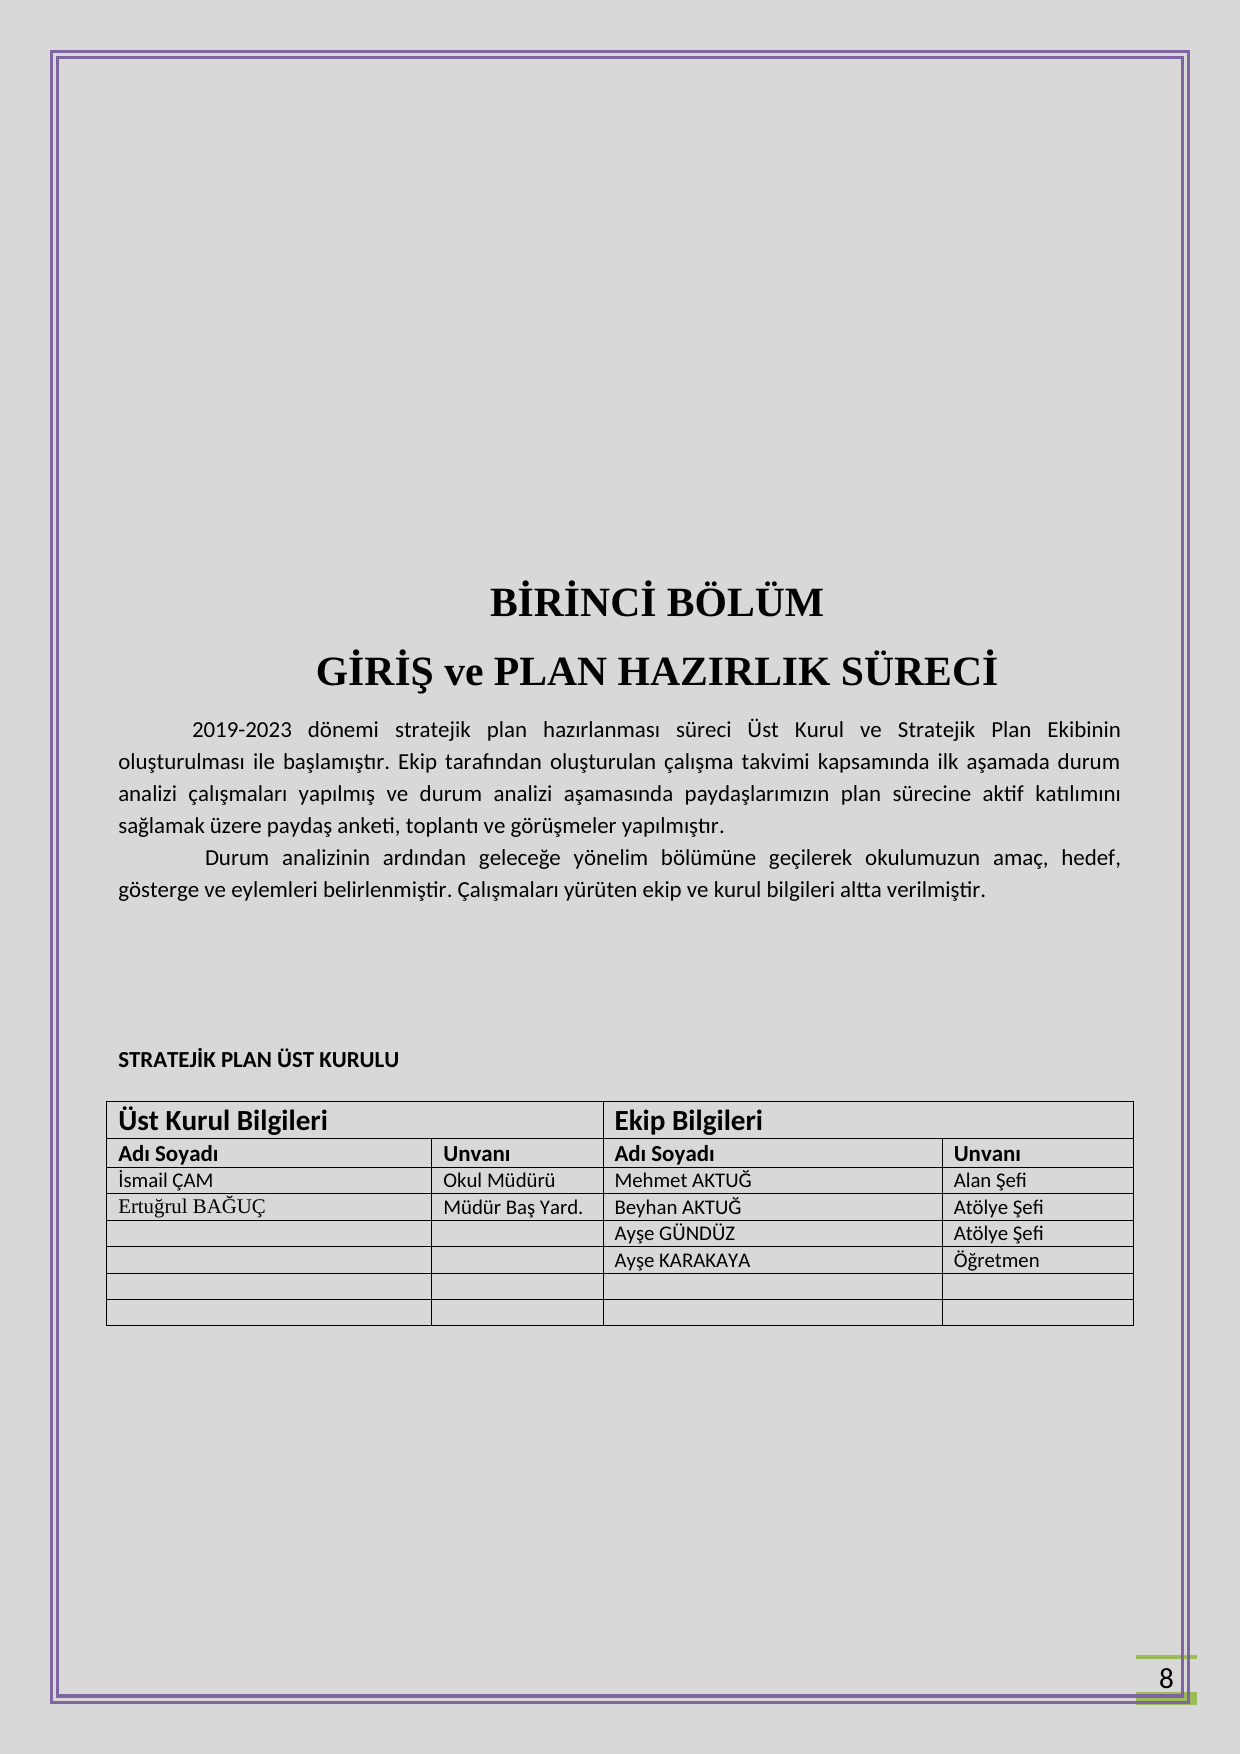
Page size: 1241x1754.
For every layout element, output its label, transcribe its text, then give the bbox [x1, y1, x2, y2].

table_cell Ayşe GÜNDÜZ [604, 1221, 942, 1246]
table_cell İsmail ÇAM [107, 1168, 431, 1193]
table_cell [107, 1221, 431, 1246]
table_cell Unvanı [432, 1139, 603, 1167]
table_cell [432, 1274, 603, 1299]
table_cell Unvanı [943, 1139, 1133, 1167]
table_cell [604, 1300, 942, 1325]
table_cell [604, 1274, 942, 1299]
text BİRİNCİ BÖLÜM [118, 577, 1122, 625]
table_cell Adı Soyadı [604, 1139, 942, 1167]
text STRATEJİK PLAN ÜST KURULU [118, 1045, 1122, 1073]
table_cell [943, 1300, 1133, 1325]
table_cell [107, 1274, 431, 1299]
table_cell [107, 1300, 431, 1325]
table_header Ekip Bilgileri [604, 1102, 1133, 1138]
table_cell Öğretmen [943, 1247, 1133, 1272]
table_cell [107, 1247, 431, 1272]
table_cell [432, 1221, 603, 1246]
table_cell [432, 1300, 603, 1325]
text 2019-2023 dönemi stratejik plan hazırlanması süreci Üst Kurul ve Stratejik Plan Ekibinin oluşturulması ile başlamıştır. Ekip tarafından oluşturulan çalışma takvimi kapsamında ilk aşamada durum analizi çalışmaları yapılmış ve durum analizi aşamasında paydaşlarımızın plan sürecine aktif katılımını sağlamak üzere paydaş anketi, toplantı ve görüşmeler yapılmıştır. [118, 715, 1122, 839]
table_cell Okul Müdürü [432, 1168, 603, 1193]
table_cell Mehmet AKTUĞ [604, 1168, 942, 1193]
table_cell [943, 1274, 1133, 1299]
table_cell Alan Şefi [943, 1168, 1133, 1193]
table_cell Adı Soyadı [107, 1139, 431, 1167]
table_cell Ayşe KARAKAYA [604, 1247, 942, 1272]
table_cell Atölye Şefi [943, 1221, 1133, 1246]
table_cell [432, 1247, 603, 1272]
table_cell Müdür Baş Yard. [432, 1194, 603, 1219]
table_header Üst Kurul Bilgileri [107, 1102, 603, 1138]
text GİRİŞ ve PLAN HAZIRLIK SÜRECİ [118, 646, 1122, 694]
table_cell Atölye Şefi [943, 1194, 1133, 1219]
table_cell Ertuğrul BAĞUÇ [107, 1194, 431, 1219]
table_cell Beyhan AKTUĞ [604, 1194, 942, 1219]
text Durum analizinin ardından geleceğe yönelim bölümüne geçilerek okulumuzun amaç, hedef, gösterge ve eylemleri belirlenmiştir. Çalışmaları yürüten ekip ve kurul bilgileri altta verilmiştir. [118, 843, 1122, 904]
